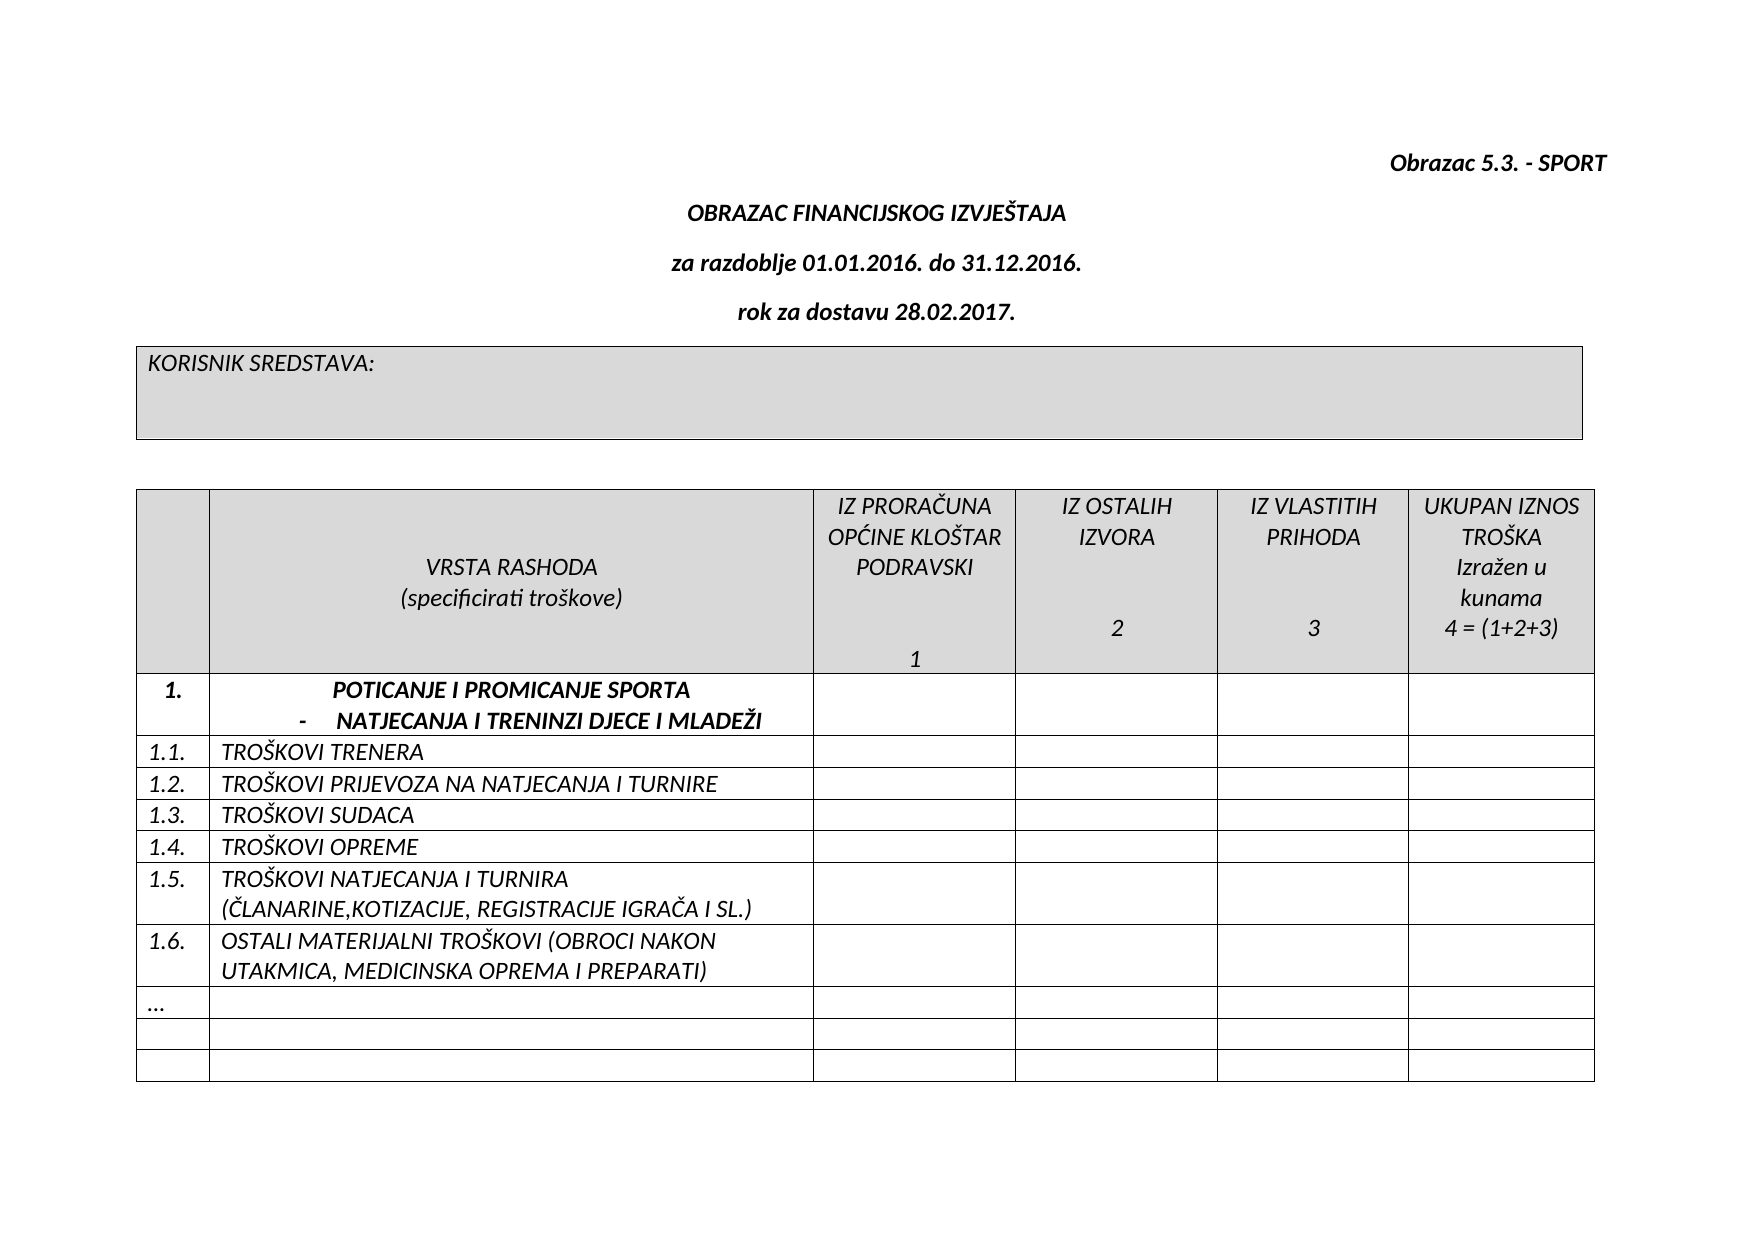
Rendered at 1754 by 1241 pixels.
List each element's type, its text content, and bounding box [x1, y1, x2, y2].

table_cell [814, 831, 1015, 862]
table_cell [1016, 1019, 1217, 1049]
table_cell OSTALI MATERIJALNI TROŠKOVI (OBROCI NAKON UTAKMICA, MEDICINSKA OPREMA I PREPARATI) [210, 925, 813, 986]
table_cell [1218, 987, 1408, 1017]
table_cell [137, 1019, 209, 1049]
table_cell [210, 1019, 813, 1049]
text rok za dostavu 28.02.2017. [148, 296, 1606, 327]
table_cell [1409, 674, 1594, 735]
table_cell 1.1. [137, 736, 209, 767]
table_header [137, 490, 209, 673]
table_cell [814, 736, 1015, 767]
table_header UKUPAN IZNOS TROŠKA Izražen u kunama 4 = (1+2+3) [1409, 490, 1594, 673]
table_cell TROŠKOVI PRIJEVOZA NA NATJECANJA I TURNIRE [210, 768, 813, 798]
table_cell [1218, 1019, 1408, 1049]
table_cell [1409, 987, 1594, 1017]
table_cell [210, 1050, 813, 1081]
table_cell [1218, 800, 1408, 830]
table_cell [1016, 1050, 1217, 1081]
table_cell TROŠKOVI OPREME [210, 831, 813, 862]
table_cell [1409, 1050, 1594, 1081]
table_cell [1409, 736, 1594, 767]
table_cell … [137, 987, 209, 1017]
table_cell [1409, 925, 1594, 986]
table_header IZ PRORAČUNA OPĆINE KLOŠTAR PODRAVSKI 1 [814, 490, 1015, 673]
table_cell 1.2. [137, 768, 209, 798]
table_cell [1016, 768, 1217, 798]
table_cell [1409, 1019, 1594, 1049]
table_cell [210, 987, 813, 1017]
table_cell 1.4. [137, 831, 209, 862]
table_cell TROŠKOVI NATJECANJA I TURNIRA (ČLANARINE,KOTIZACIJE, REGISTRACIJE IGRAČA I SL.) [210, 863, 813, 924]
table_cell 1. [137, 674, 209, 735]
table_cell [1409, 831, 1594, 862]
text za razdoblje 01.01.2016. do 31.12.2016. [148, 247, 1606, 277]
table_cell 1.3. [137, 800, 209, 830]
table_cell [1409, 863, 1594, 924]
table_cell [814, 1050, 1015, 1081]
table_cell [814, 1019, 1015, 1049]
table_cell TROŠKOVI TRENERA [210, 736, 813, 767]
table_cell [814, 863, 1015, 924]
table_cell 1.5. [137, 863, 209, 924]
table_cell [814, 768, 1015, 798]
table_cell [1016, 863, 1217, 924]
table_cell [1016, 987, 1217, 1017]
table_cell [814, 987, 1015, 1017]
table_cell [1016, 736, 1217, 767]
text Obrazac 5.3. - SPORT [148, 148, 1606, 178]
table_cell [1016, 674, 1217, 735]
table_header IZ OSTALIH IZVORA 2 [1016, 490, 1217, 673]
table_cell [1409, 768, 1594, 798]
table_cell [1218, 925, 1408, 986]
table_cell [1218, 1050, 1408, 1081]
table_cell [1218, 674, 1408, 735]
table_cell [814, 925, 1015, 986]
table_header IZ VLASTITIH PRIHODA 3 [1218, 490, 1408, 673]
table_cell [814, 674, 1015, 735]
table_cell [1218, 863, 1408, 924]
table_cell [814, 800, 1015, 830]
table_header VRSTA RASHODA (specificirati troškove) [210, 490, 813, 673]
table_cell [1409, 800, 1594, 830]
table_cell [1016, 925, 1217, 986]
table_cell POTICANJE I PROMICANJE SPORTA NATJECANJA I TRENINZI DJECE I MLADEŽI [210, 674, 813, 735]
table_cell [1016, 831, 1217, 862]
table_cell [1218, 736, 1408, 767]
table_cell TROŠKOVI SUDACA [210, 800, 813, 830]
table_cell [137, 1050, 209, 1081]
table_cell 1.6. [137, 925, 209, 986]
text OBRAZAC FINANCIJSKOG IZVJEŠTAJA [148, 197, 1606, 228]
table_cell [1218, 831, 1408, 862]
table_cell [1218, 768, 1408, 798]
table_header KORISNIK SREDSTAVA: [137, 347, 1582, 438]
table_cell [1016, 800, 1217, 830]
